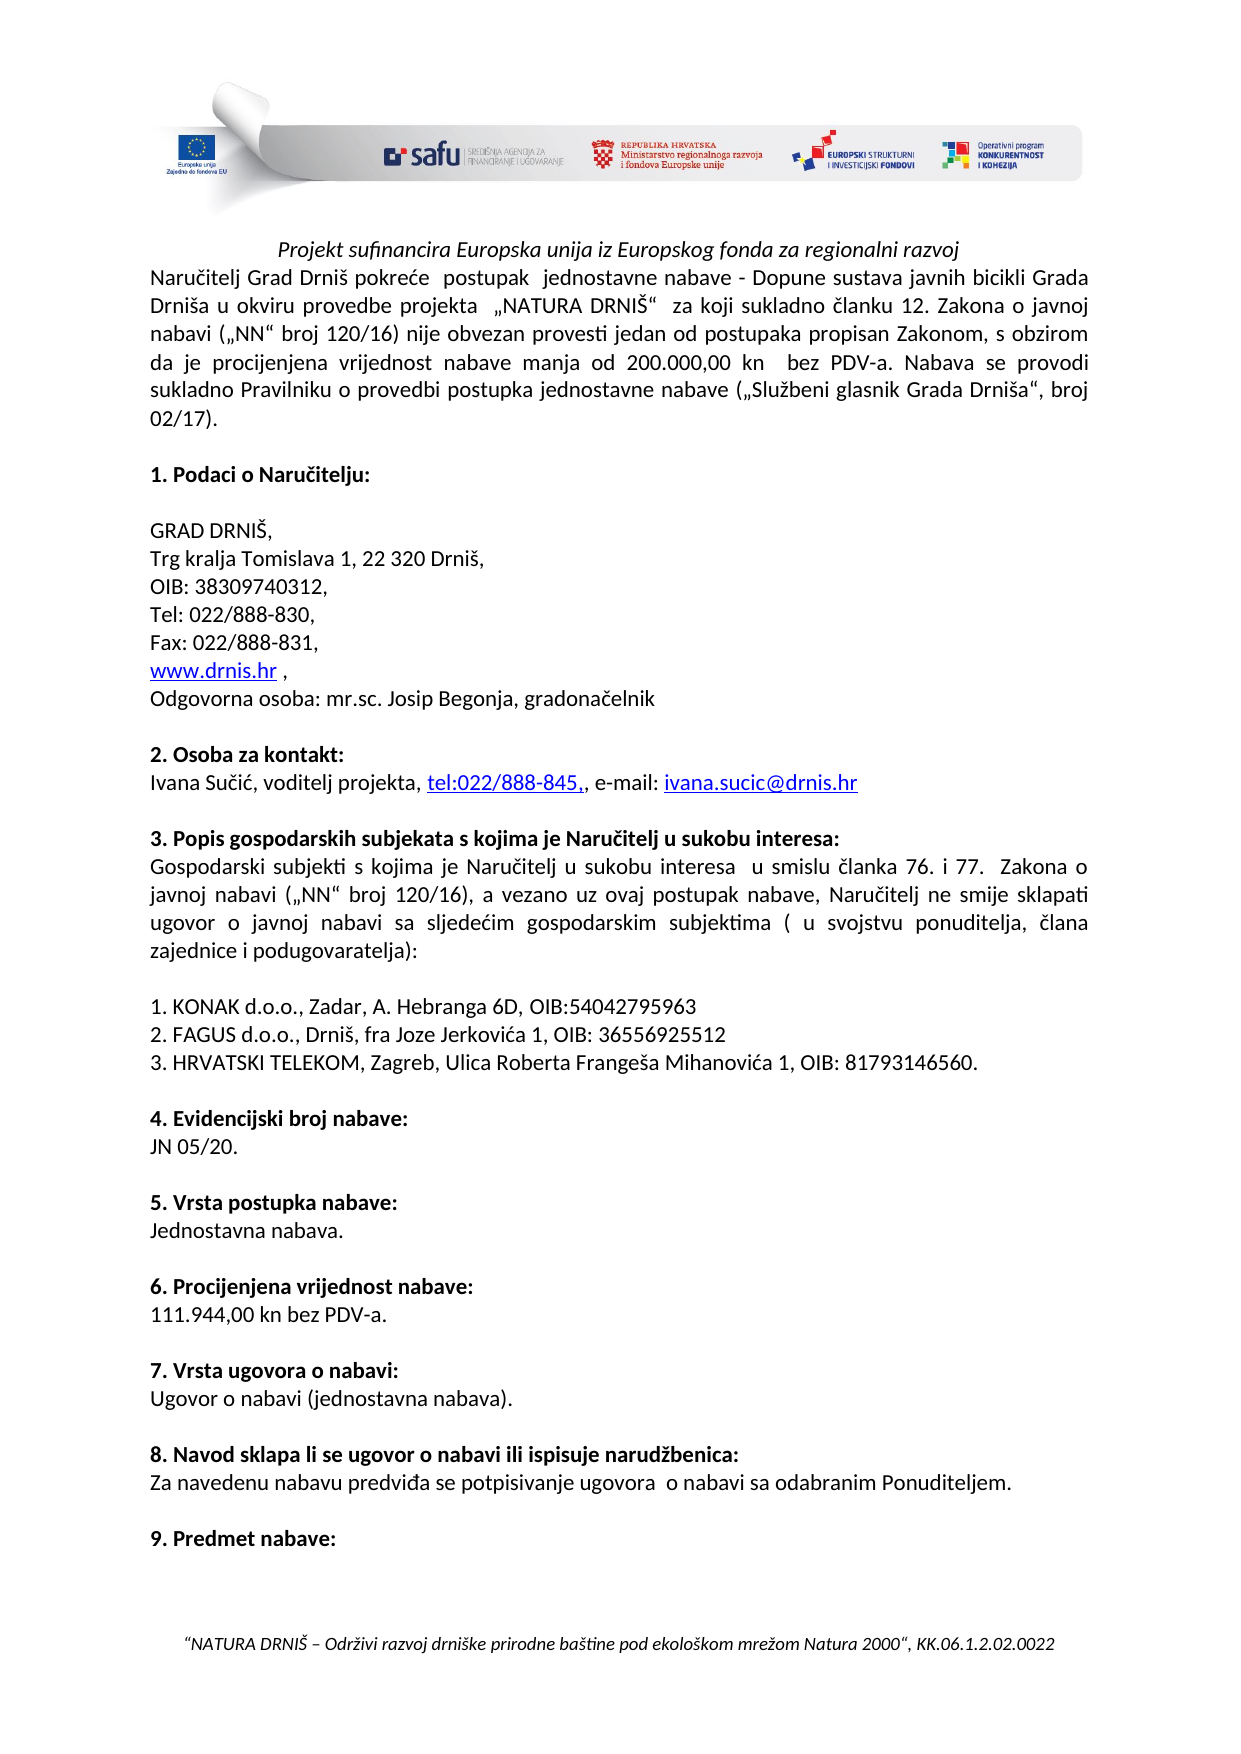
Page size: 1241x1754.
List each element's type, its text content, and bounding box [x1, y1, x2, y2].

text 4. Evidencijski broj nabave: [150, 1104, 1090, 1132]
text Gospodarski subjekti s kojima je Naručitelj u sukobu interesa u smislu članka 76. i 77. Zakona o javnoj nabavi („NN“ broj 120/16), a vezano uz ovaj postupak nabave, Naručitelj ne smije sklapati ugovor o javnoj nabavi sa sljedećim gospodarskim subjektima ( u svojstvu ponuditelja, člana zajednice i podugovaratelja): [150, 852, 1090, 964]
text Ugovor o nabavi (jednostavna nabava). [150, 1384, 1090, 1412]
text 3. Popis gospodarskih subjekata s kojima je Naručitelj u sukobu interesa: [150, 824, 1090, 852]
text 1. Podaci o Naručitelju: [150, 460, 1090, 488]
text Ivana Sučić, voditelj projekta, tel:022/888-845,, e-mail: ivana.sucic@drnis.hr [150, 768, 1090, 796]
picture [150, 73, 1091, 236]
text 7. Vrsta ugovora o nabavi: [150, 1356, 1090, 1384]
text Jednostavna nabava. [150, 1216, 1090, 1244]
text 9. Predmet nabave: [150, 1524, 1090, 1552]
text Trg kralja Tomislava 1, 22 320 Drniš, [150, 544, 1090, 572]
text 1. KONAK d.o.o., Zadar, A. Hebranga 6D, OIB:54042795963 [150, 992, 1090, 1020]
text 5. Vrsta postupka nabave: [150, 1188, 1090, 1216]
text 3. HRVATSKI TELEKOM, Zagreb, Ulica Roberta Frangeša Mihanovića 1, OIB: 81793146560. [150, 1048, 1090, 1076]
text 6. Procijenjena vrijednost nabave: [150, 1272, 1090, 1300]
text 2. FAGUS d.o.o., Drniš, fra Joze Jerkovića 1, OIB: 36556925512 [150, 1020, 1090, 1048]
text JN 05/20. [150, 1132, 1090, 1160]
text 111.944,00 kn bez PDV-a. [150, 1300, 1090, 1328]
text GRAD DRNIŠ, [150, 516, 1090, 544]
text Odgovorna osoba: mr.sc. Josip Begonja, gradonačelnik [150, 684, 1090, 712]
text www.drnis.hr , [150, 656, 1090, 684]
text 2. Osoba za kontakt: [150, 740, 1090, 768]
text Za navedenu nabavu predviđa se potpisivanje ugovora o nabavi sa odabranim Ponuditeljem. [150, 1468, 1090, 1496]
text 8. Navod sklapa li se ugovor o nabavi ili ispisuje narudžbenica: [150, 1440, 1090, 1468]
text Naručitelj Grad Drniš pokreće postupak jednostavne nabave - Dopune sustava javnih bicikli Grada Drniša u okviru provedbe projekta „NATURA DRNIŠ“ za koji sukladno članku 12. Zakona o javnoj nabavi („NN“ broj 120/16) nije obvezan provesti jedan od postupaka propisan Zakonom, s obzirom da je procijenjena vrijednost nabave manja od 200.000,00 kn bez PDV-a. Nabava se provodi sukladno Pravilniku o provedbi postupka jednostavne nabave („Službeni glasnik Grada Drniša“, broj 02/17). [150, 263, 1090, 432]
text Fax: 022/888-831, [150, 628, 1090, 656]
text Tel: 022/888-830, [150, 600, 1090, 628]
text OIB: 38309740312, [150, 572, 1090, 600]
